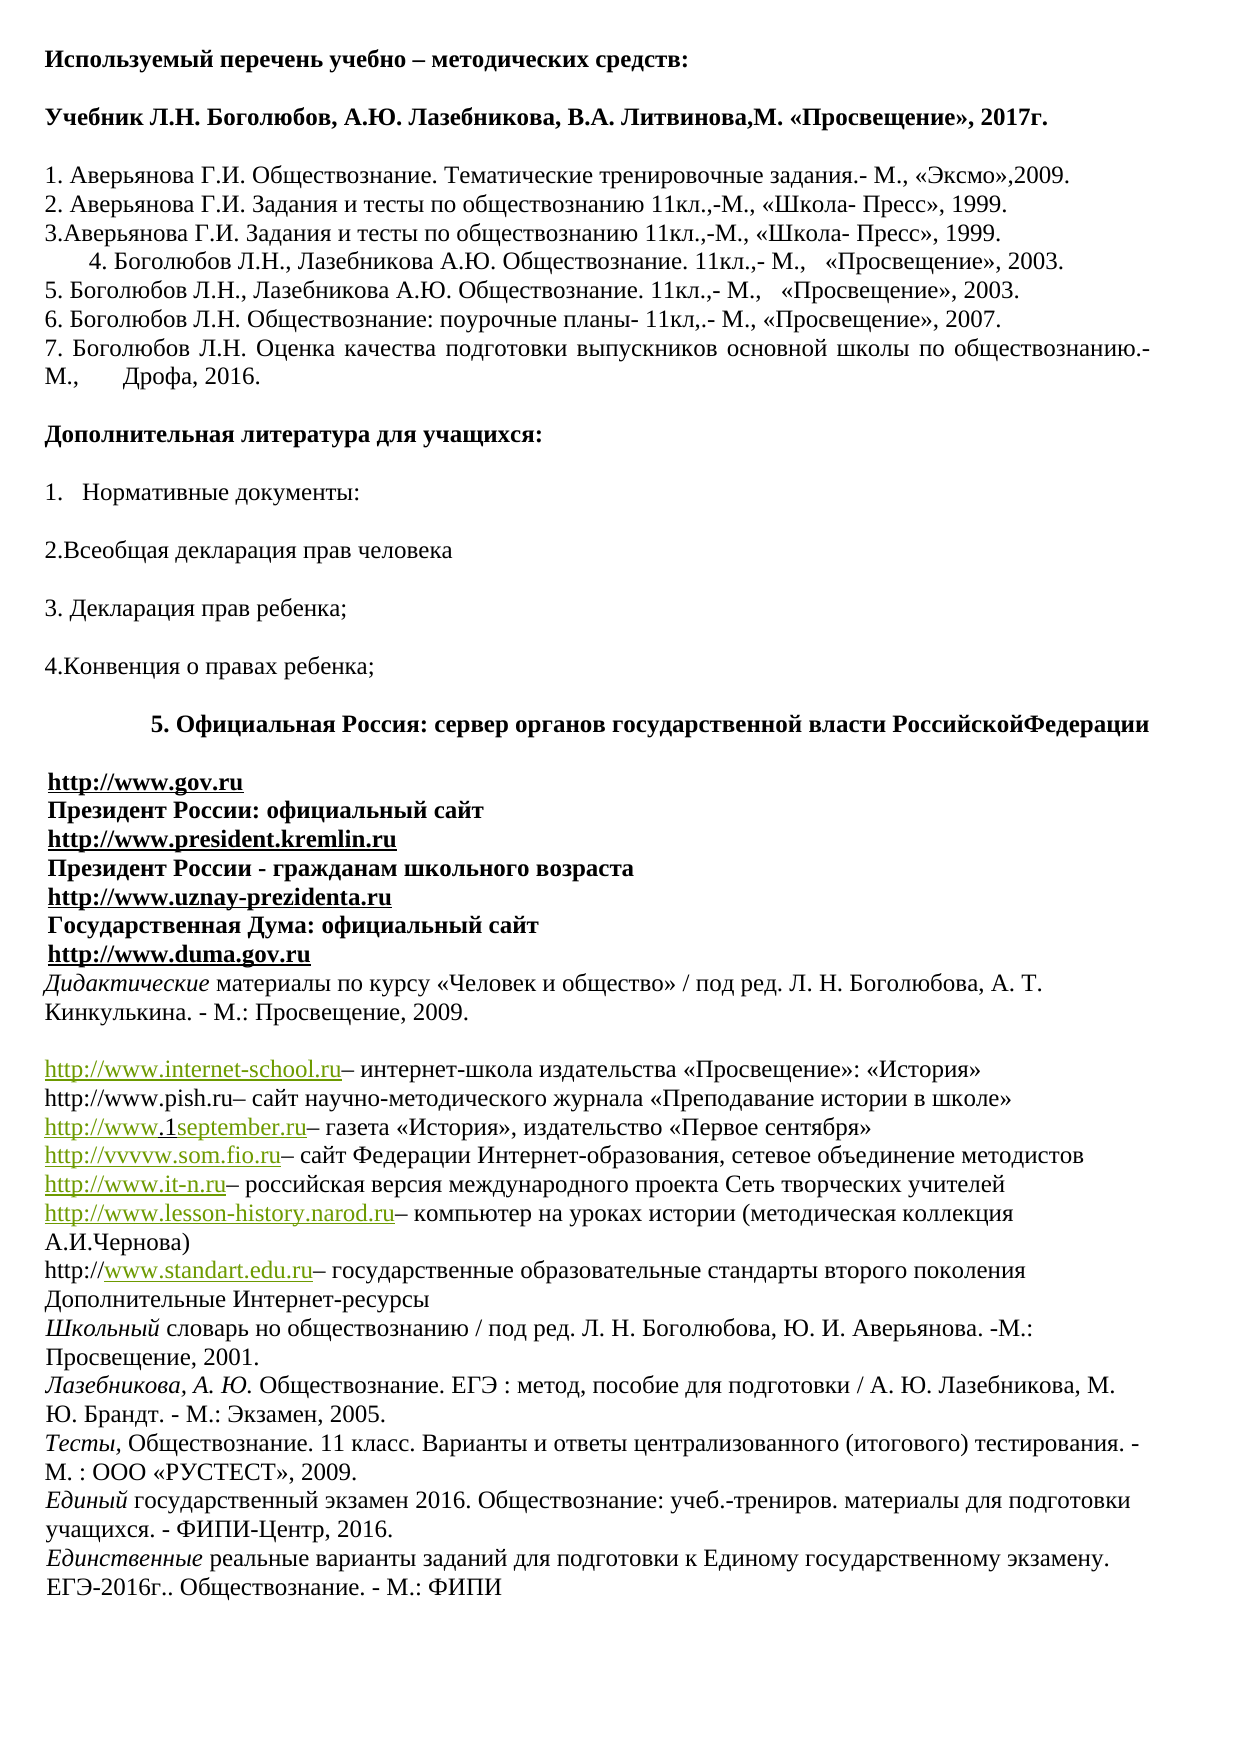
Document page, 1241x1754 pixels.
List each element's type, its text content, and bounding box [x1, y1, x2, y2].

text Президент России: официальный сайт [47, 796, 1148, 824]
text 1. Нормативные документы: [44, 477, 1152, 506]
text 2.Всеобщая декларация прав человека [44, 535, 1152, 564]
text 7. Боголюбов Л.Н. Оценка качества подготовки выпускников основной школы по обществознанию.- М., Дрофа, 2016. [44, 333, 1152, 390]
text http://www.it-n.ru– российская версия международного проекта Сеть творческих учителей [44, 1169, 1152, 1198]
text Дополнительная литература для учащихся: [44, 419, 1152, 448]
text http://www.uznay-prezidenta.ru [47, 882, 1148, 911]
text 3. Декларация прав ребенка; [44, 593, 1152, 622]
text http://www.1september.ru– газета «История», издательство «Первое сентября» [44, 1112, 1152, 1141]
text Учебник Л.Н. Боголюбов, А.Ю. Лазебникова, В.А. Литвинова,М. «Просвещение», 2017г. [44, 102, 1152, 131]
text http://www.internet-school.ru– интернет-школа издательства «Просвещение»: «История» [44, 1026, 1152, 1083]
text 6. Боголюбов Л.Н. Обществознание: поурочные планы- 11кл,.- М., «Просвещение», 2007. [44, 304, 1152, 333]
text http://www.president.kremlin.ru [47, 824, 1148, 853]
text http://www.duma.gov.ru [47, 939, 1148, 968]
text Государственная Дума: официальный сайт [47, 911, 1148, 939]
text Дополнительные Интернет-ресурсы [44, 1284, 1152, 1313]
text 3.Аверьянова Г.И. Задания и тесты по обществознанию 11кл.,-М., «Школа- Пресс», 1999. [44, 218, 1152, 246]
text 4.Конвенция о правах ребенка; [44, 651, 1152, 680]
text http://www.standart.edu.ru– государственные образовательные стандарты второго поколения [44, 1256, 1152, 1284]
text Единственные реальные варианты заданий для подготовки к Единому государственному экзамену. ЕГЭ-2016г.. Обществознание. - М.: ФИПИ [46, 1543, 1152, 1601]
text http://vvvvw.som.fio.ru– сайт Федерации Интернет-образования, сетевое объединение методистов [44, 1141, 1152, 1169]
text http://www.lesson-history.narod.ru– компьютер на уроках истории (методическая коллекция А.И.Чернова) [44, 1198, 1152, 1256]
text Лазебникова, А. Ю. Обществознание. ЕГЭ : метод, пособие для подготовки / А. Ю. Лазебникова, М. Ю. Брандт. - М.: Экзамен, 2005. [45, 1371, 1152, 1428]
text 4. Боголюбов Л.Н., Лазебникова А.Ю. Обществознание. 11кл.,- М., «Просвещение», 2003. [74, 246, 1152, 275]
text 2. Аверьянова Г.И. Задания и тесты по обществознанию 11кл.,-М., «Школа- Пресс», 1999. [44, 189, 1152, 218]
text Дидактические материалы по курсу «Человек и общество» / под ред. Л. Н. Боголюбова, А. Т. Кинкулькина. - М.: Просвещение, 2009. [44, 968, 1152, 1026]
text http://www.gov.ru [47, 767, 1148, 796]
text Единый государственный экзамен 2016. Обществознание: учеб.-трениров. материалы для подготовки учащихся. - ФИПИ-Центр, 2016. [45, 1486, 1152, 1543]
text 5. Боголюбов Л.Н., Лазебникова А.Ю. Обществознание. 11кл.,- М., «Просвещение», 2003. [44, 275, 1152, 304]
text Используемый перечень учебно – методических средств: [44, 44, 1152, 73]
text Школьный словарь но обществознанию / под ред. Л. Н. Боголюбова, Ю. И. Аверьянова. -М.: Просвещение, 2001. [45, 1313, 1152, 1371]
text 5. Официальная Россия: сервер органов государственной власти РоссийскойФедерации [44, 709, 1152, 738]
text 1. Аверьянова Г.И. Обществознание. Тематические тренировочные задания.- М., «Эксмо»,2009. [44, 160, 1152, 189]
text Тесты, Обществознание. 11 класс. Варианты и ответы централизованного (итогового) тестирования. - М. : ООО «РУСТЕСТ», 2009. [44, 1428, 1152, 1486]
text http://www.pish.ru– сайт научно-методического журнала «Преподавание истории в школе» [44, 1083, 1152, 1112]
text Президент России - гражданам школьного возраста [47, 853, 1148, 882]
